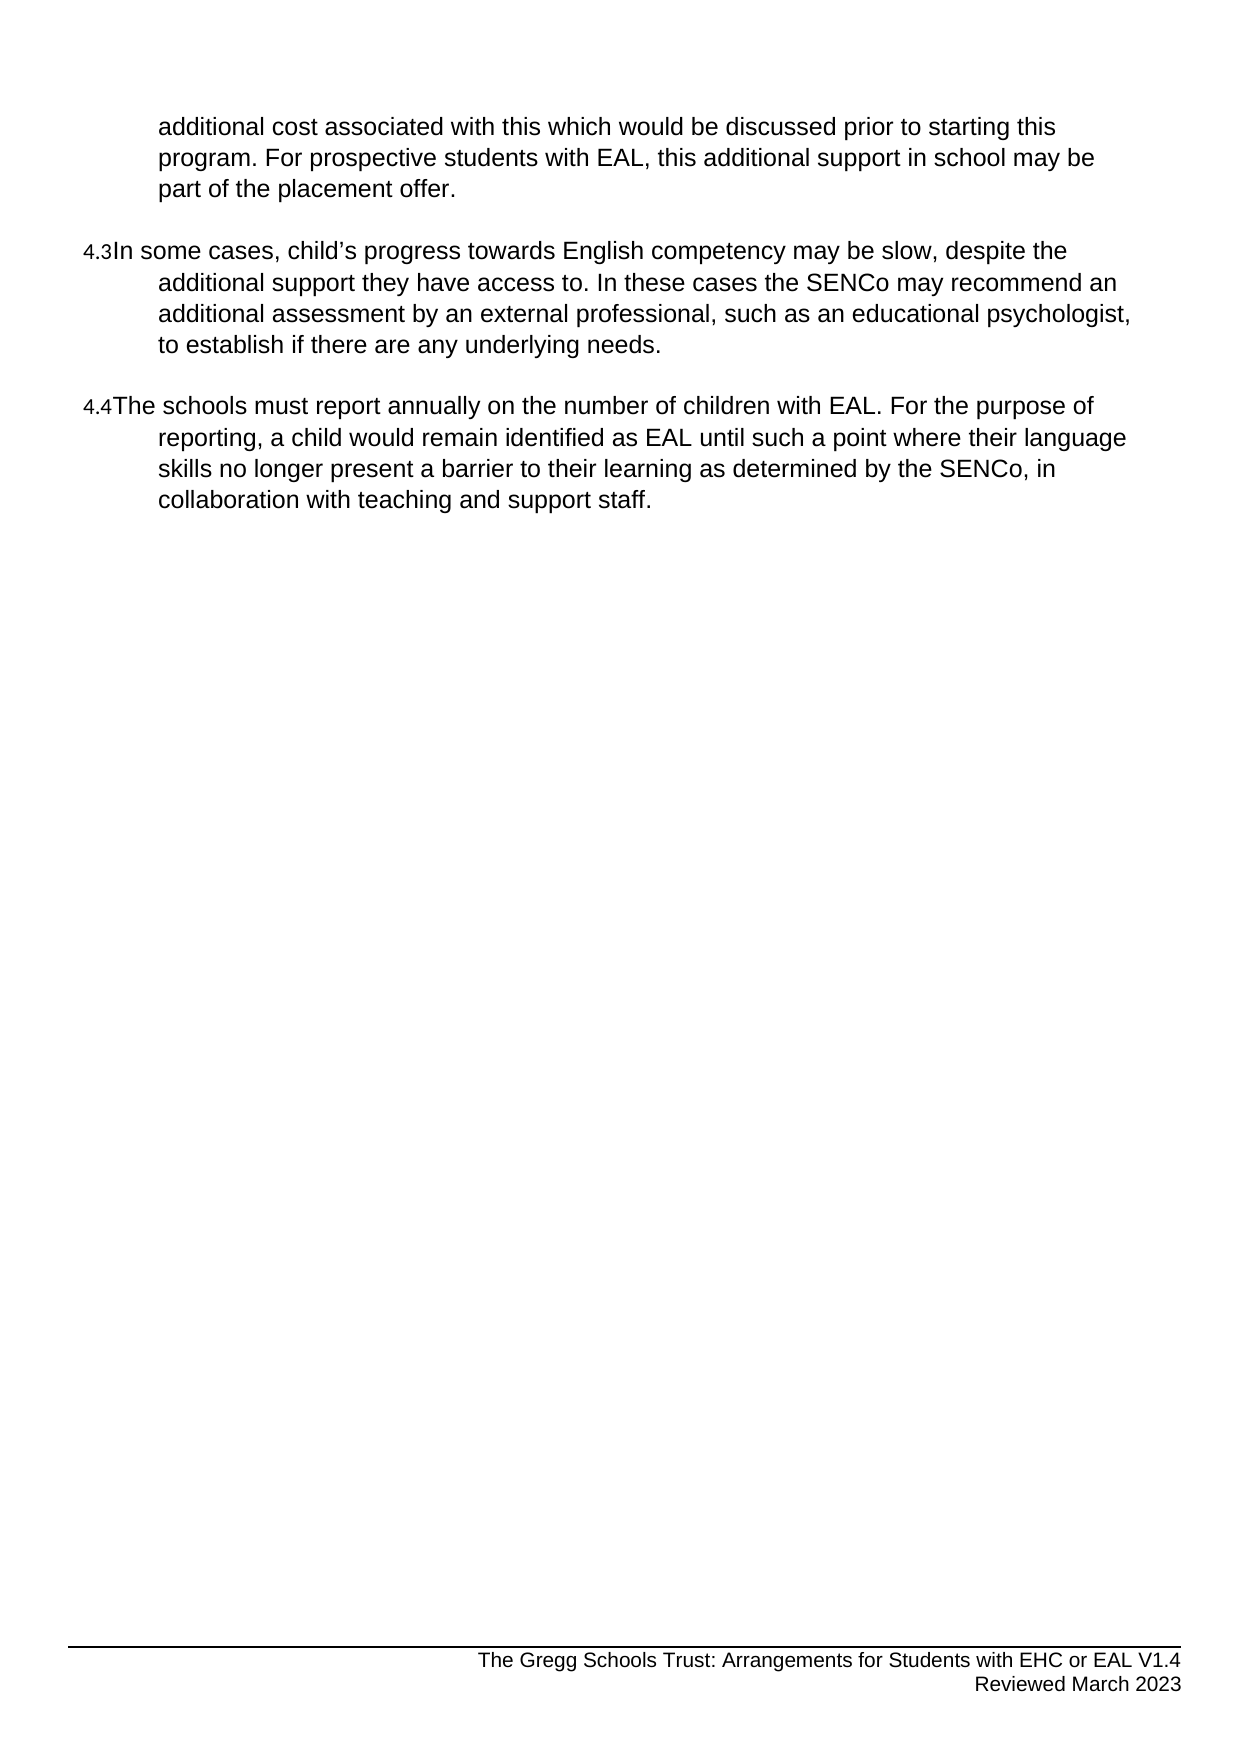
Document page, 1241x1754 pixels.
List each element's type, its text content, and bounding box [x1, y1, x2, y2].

list In some cases, child’s progress towards English competency may be slow, despite the additional support they have access to. In these cases the SENCo may recommend an additional assessment by an external professional, such as an educational psychologist, to establish if there are any underlying needs. [83, 236, 1141, 358]
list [83, 112, 1141, 203]
list The schools must report annually on the number of children with EAL. For the purpose of reporting, a child would remain identified as EAL until such a point where their language skills no longer present a barrier to their learning as determined by the SENCo, in collaboration with teaching and support staff. [83, 391, 1141, 513]
